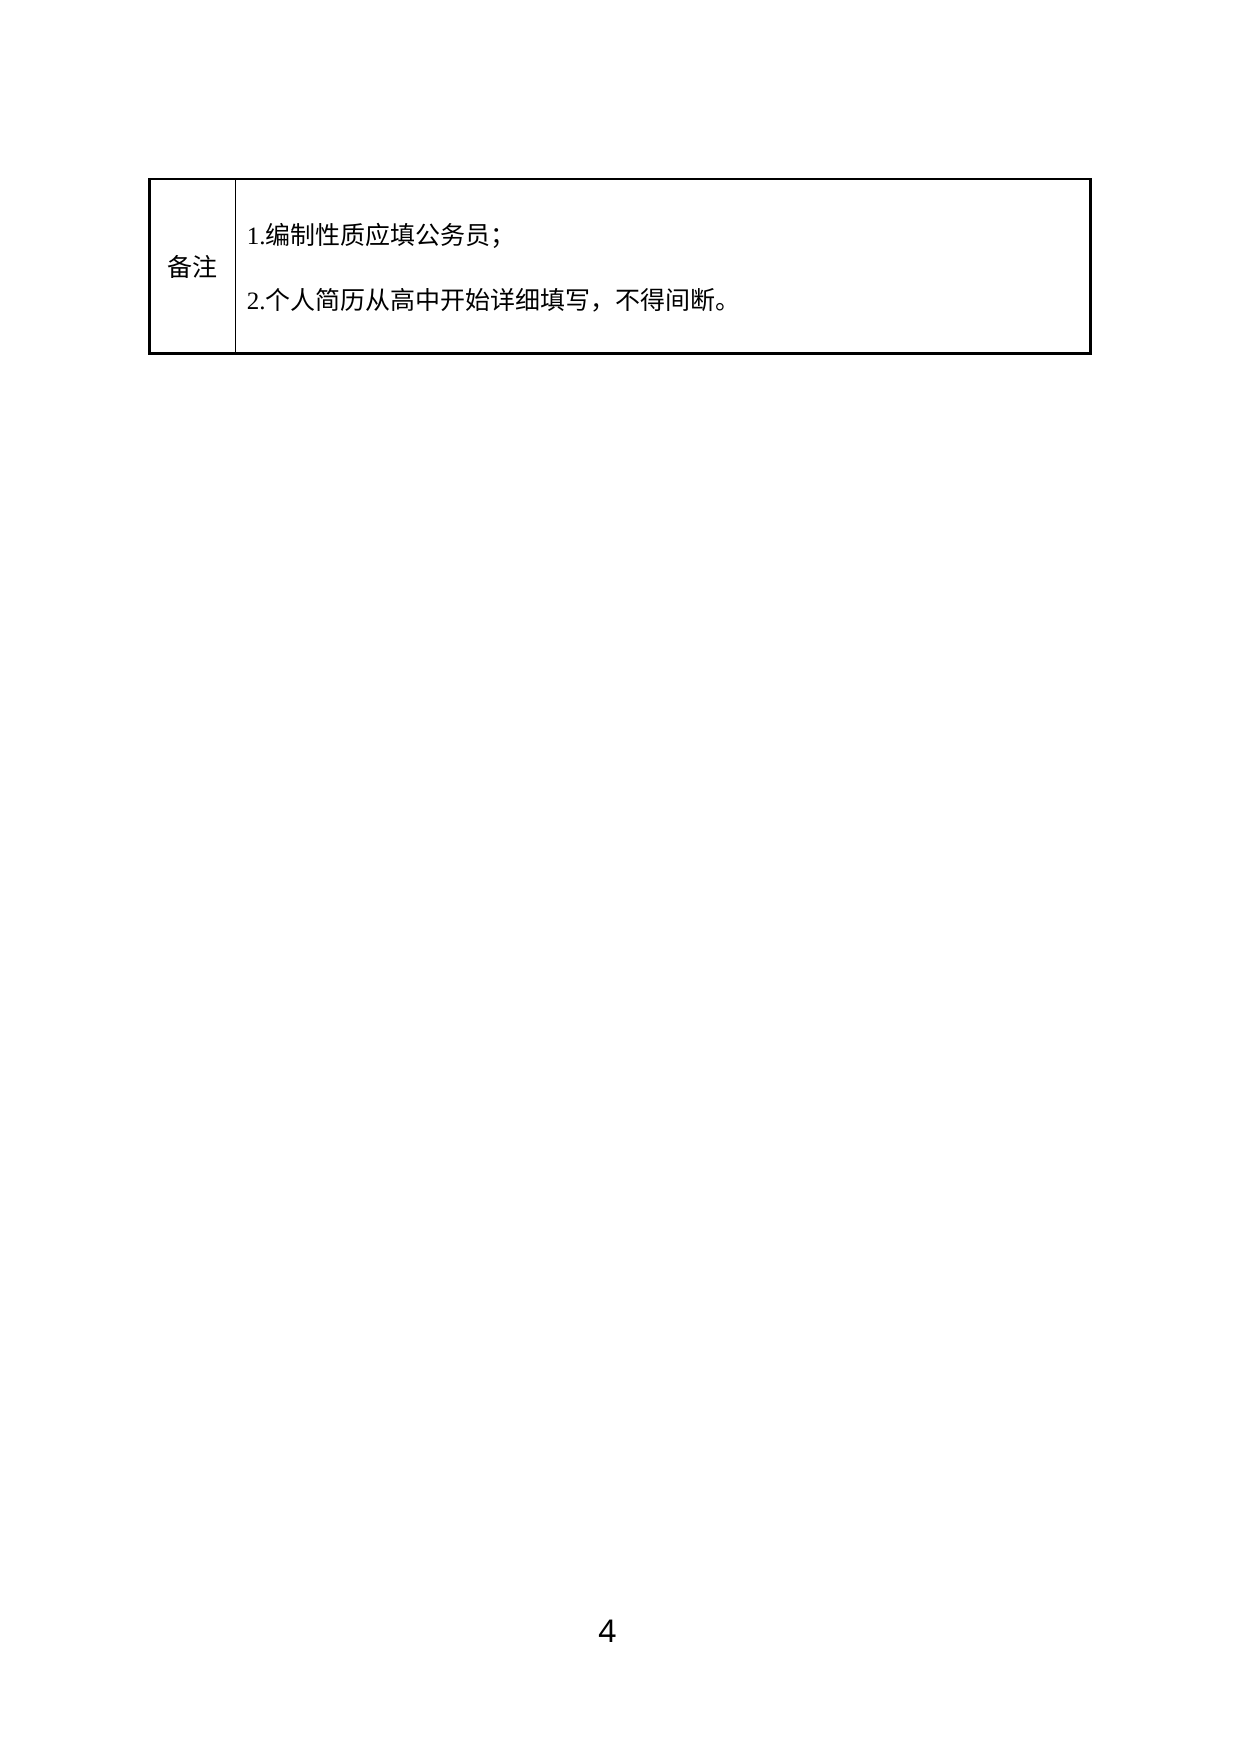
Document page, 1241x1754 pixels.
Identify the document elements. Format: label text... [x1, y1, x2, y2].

table_cell 1.编制性质应填公务员； 2.个人简历从高中开始详细填写，不得间断。 [236, 180, 1089, 352]
table_cell 备注 [151, 180, 235, 352]
